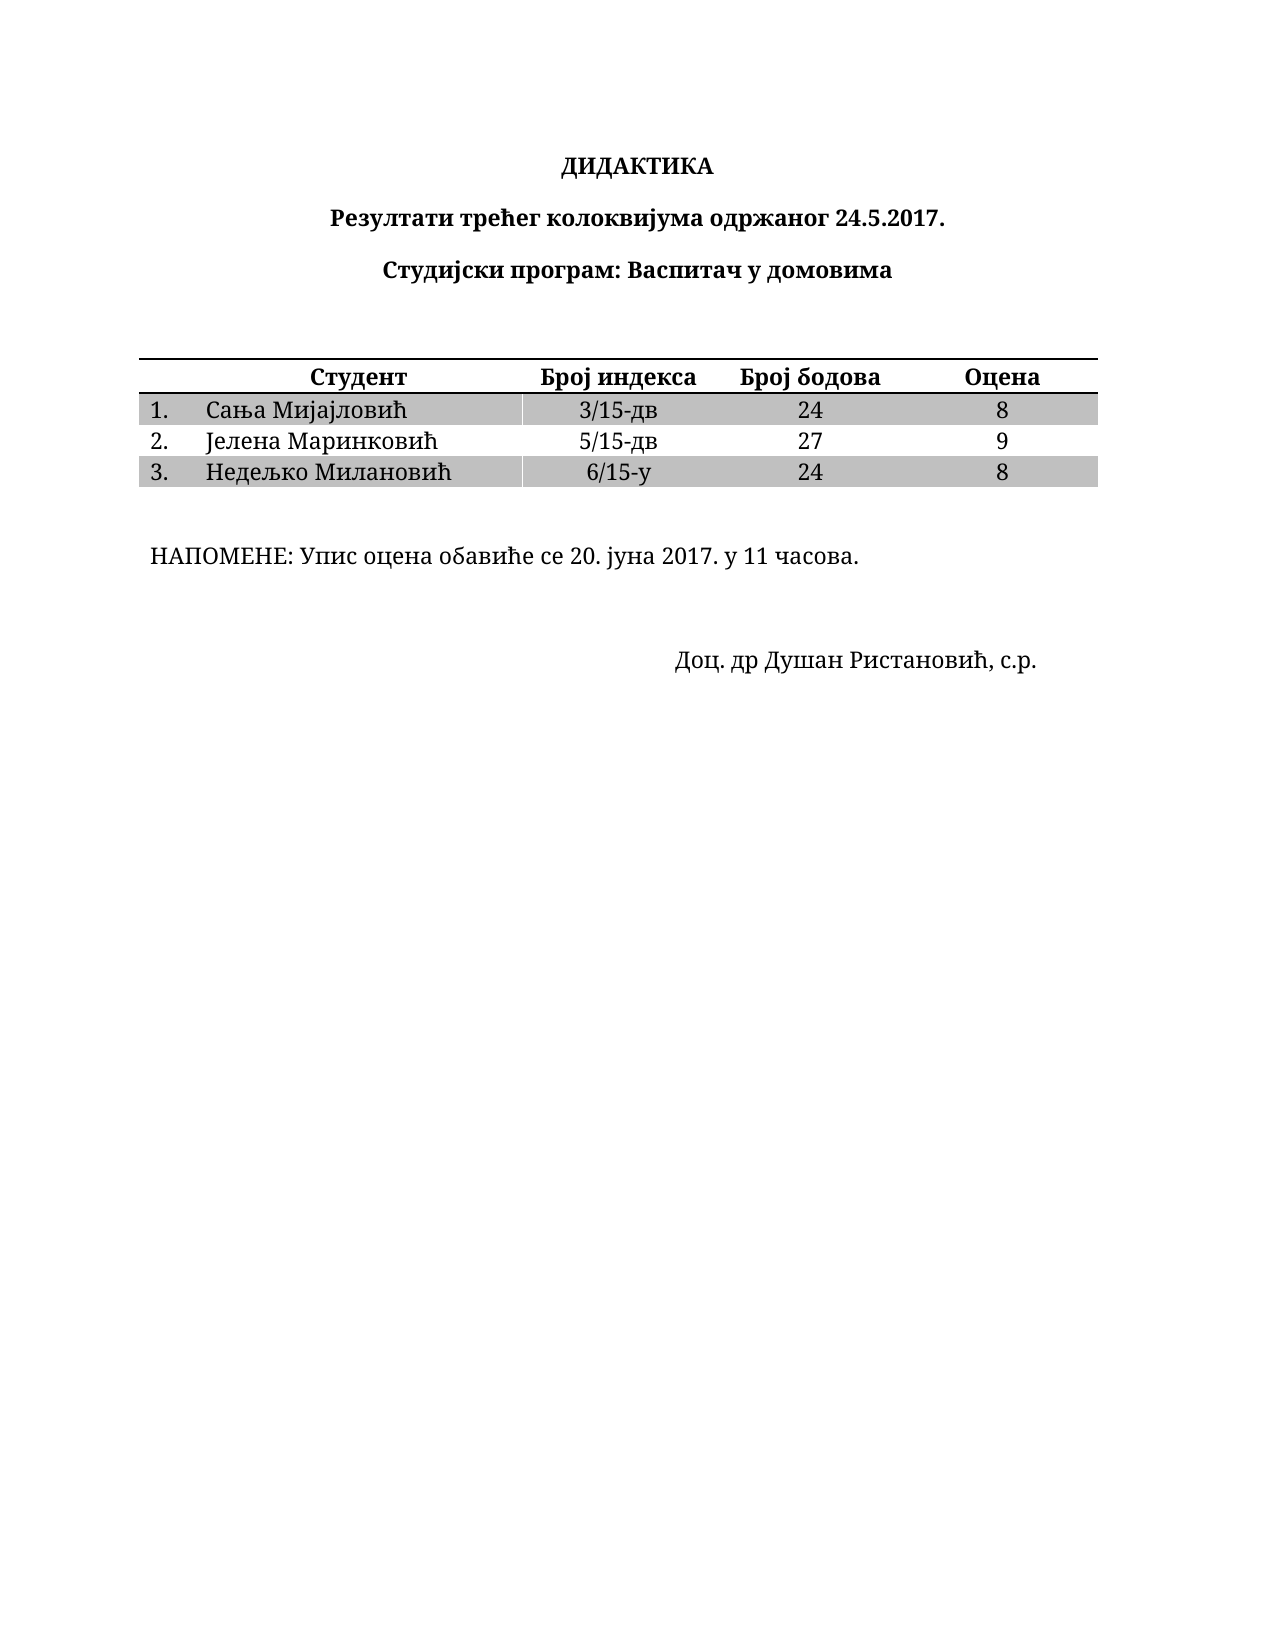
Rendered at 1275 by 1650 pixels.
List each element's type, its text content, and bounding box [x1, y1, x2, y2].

table_cell 27 [714, 425, 906, 456]
table_cell Недељко Милановић [194, 456, 522, 487]
table_cell Јелена Маринковић [194, 425, 522, 456]
table_cell Сања Мијајловић [194, 394, 522, 425]
text Резултати трећег колоквијума одржаног 24.5.2017. [150, 202, 1125, 233]
table_cell 3. [139, 456, 194, 487]
text ДИДАКТИКА [150, 150, 1125, 181]
table_cell 24 [714, 394, 906, 425]
table_cell 8 [906, 456, 1098, 487]
text Доц. др Душан Ристановић, с.р. [150, 644, 1125, 675]
table_cell 2. [139, 425, 194, 456]
table_cell 9 [906, 425, 1098, 456]
table_cell 6/15-у [523, 456, 714, 487]
table_cell 3/15-дв [523, 394, 714, 425]
table_header [139, 360, 194, 392]
text Студијски програм: Васпитач у домовима [150, 254, 1125, 285]
table_cell 24 [714, 456, 906, 487]
table_cell 8 [906, 394, 1098, 425]
text НАПОМЕНЕ: Упис оцена обавиће се 20. јуна 2017. у 11 часова. [150, 539, 1125, 571]
table_header Оцена [906, 360, 1098, 392]
table_cell 5/15-дв [523, 425, 714, 456]
table_header Број бодова [714, 360, 906, 392]
table_cell 1. [139, 394, 194, 425]
table_header Студент [194, 360, 522, 392]
table_header Број индекса [523, 360, 714, 392]
